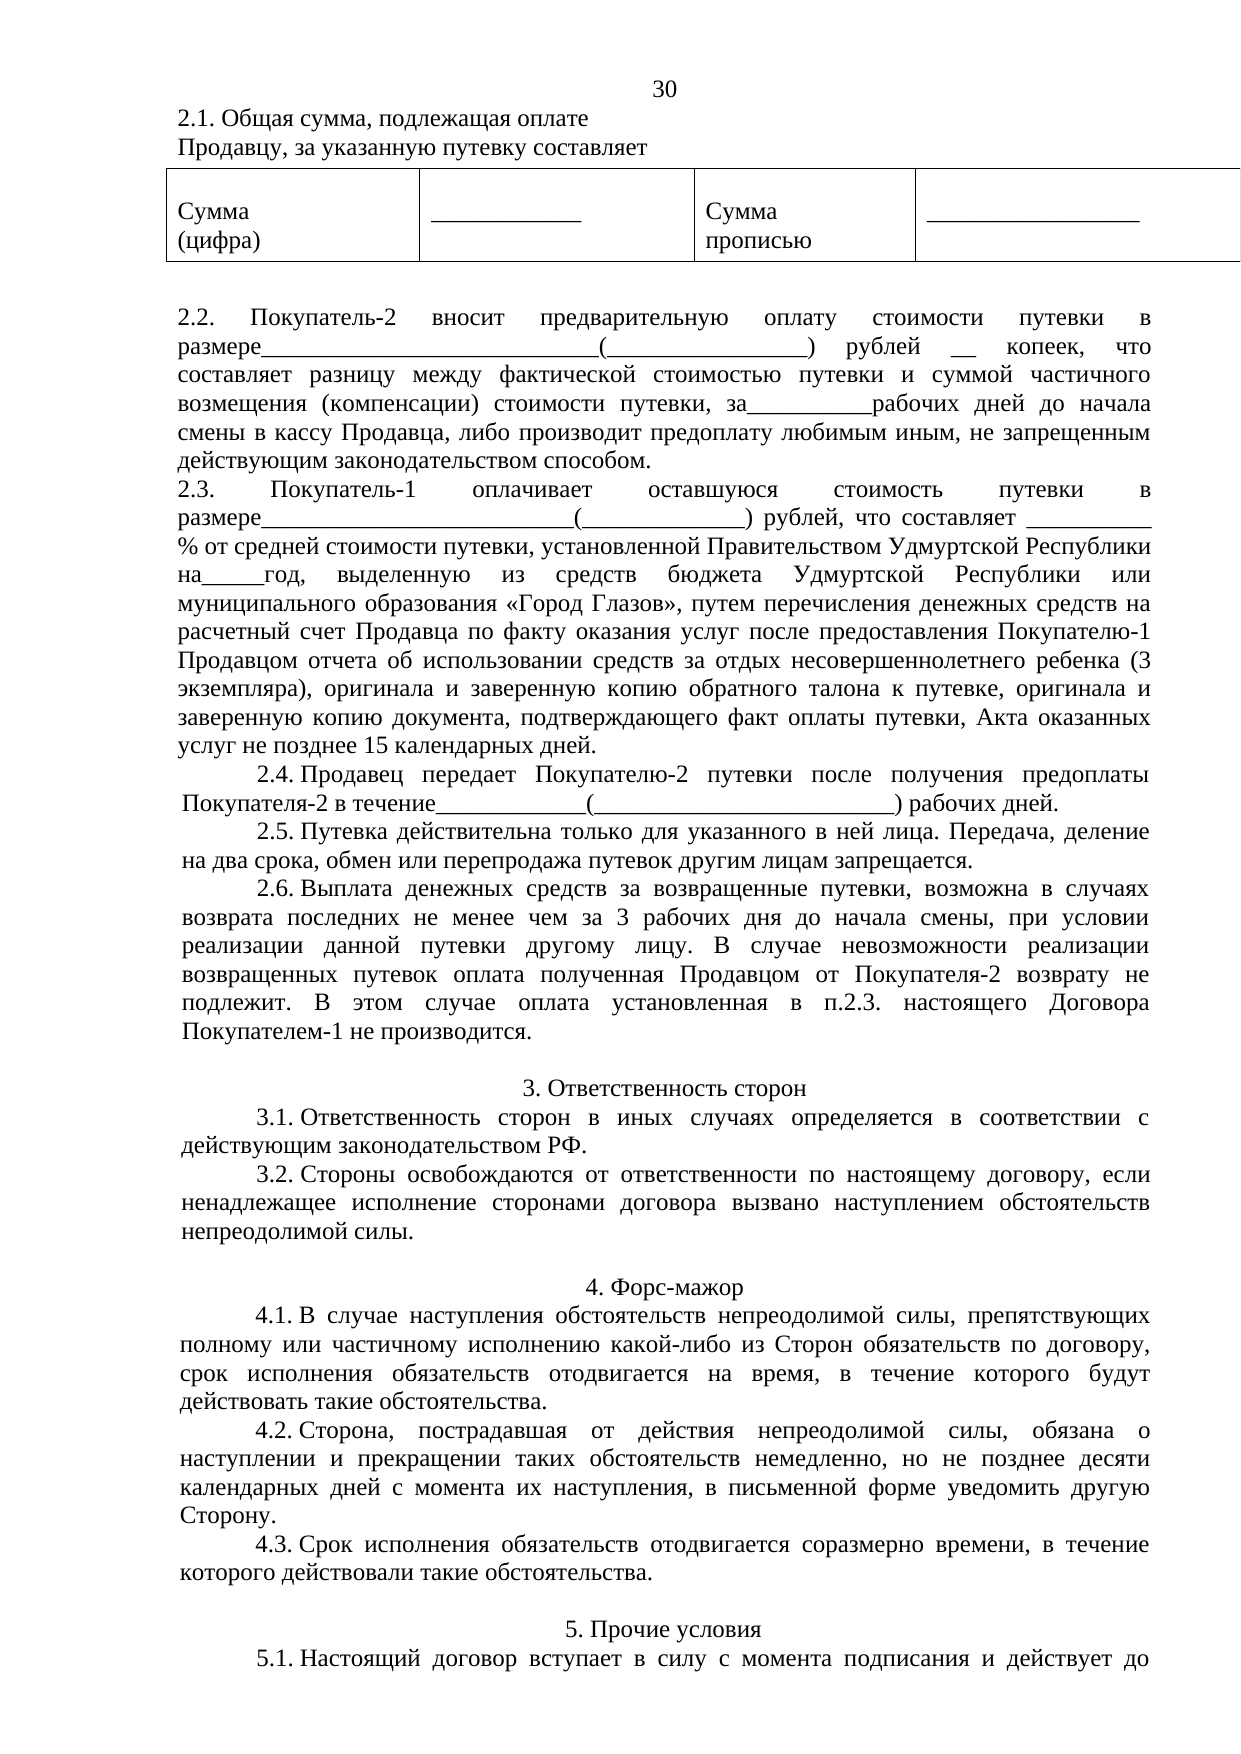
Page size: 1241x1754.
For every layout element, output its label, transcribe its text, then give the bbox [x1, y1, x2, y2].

list Выплата денежных средств за возвращенные путевки, возможна в случаях возврата последних не менее чем за 3 рабочих дня до начала смены, при условии реализации данной путевки другому лицу. В случае невозможности реализации возвращенных путевок оплата полученная Продавцом от Покупателя-2 возврату не подлежит. В этом случае оплата установленная в п.2.3. настоящего Договора Покупателем-1 не производится. [182, 874, 1150, 1045]
text 2.3. Покупатель-1 оплачивает оставшуюся стоимость путевки в размере_________________________(_____________) рублей, что составляет __________% от средней стоимости путевки, установленной Правительством Удмуртской Республики на_____год, выделенную из средств бюджета Удмуртской Республики или муниципального образования «Город Глазов», путем перечисления денежных средств на расчетный счет Продавца по факту оказания услуг после предоставления Покупателю-1 Продавцом отчета об использовании средств за отдых несовершеннолетнего ребенка (3 экземпляра), оригинала и заверенную копию обратного талона к путевке, оригинала и заверенную копию документа, подтверждающего факт оплаты путевки, Акта оказанных услуг не позднее 15 календарных дней. [177, 474, 1152, 759]
table_header Сумма прописью [695, 169, 915, 261]
list Срок исполнения обязательств отодвигается соразмерно времени, в течение которого действовали такие обстоятельства. [179, 1529, 1150, 1586]
list Стороны освобождаются от ответственности по настоящему договору, если ненадлежащее исполнение сторонами договора вызвано наступлением обстоятельств непреодолимой силы. [181, 1159, 1151, 1245]
table_header ____________ [420, 169, 694, 261]
list Продавец передает Покупателю-2 путевки после получения предоплаты Покупателя-2 в течение____________(________________________) рабочих дней. [182, 759, 1149, 817]
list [180, 1643, 1150, 1672]
list Ответственность сторон в иных случаях определяется в соответствии с действующим законодательством РФ. [181, 1102, 1150, 1159]
table_header _________________ [916, 169, 1240, 261]
list Путевка действительна только для указанного в ней лица. Передача, деление на два срока, обмен или перепродажа путевок другим лицам запрещается. [182, 817, 1151, 874]
text 5. Прочие условия [175, 1615, 1152, 1643]
text 2.2. Покупатель-2 вносит предварительную оплату стоимости путевки в размере___________________________(________________) рублей __ копеек, что составляет разницу между фактической стоимостью путевки и суммой частичного возмещения (компенсации) стоимости путевки, за__________рабочих дней до начала смены в кассу Продавца, либо производит предоплату любимым иным, не запрещенным действующим законодательством способом. [177, 303, 1152, 474]
list Сторона, пострадавшая от действия непреодолимой силы, обязана о наступлении и прекращении таких обстоятельств немедленно, но не позднее десяти календарных дней с момента их наступления, в письменной форме уведомить другую Сторону. [179, 1415, 1151, 1529]
table_header Сумма (цифра) [167, 169, 419, 261]
list В случае наступления обстоятельств непреодолимой силы, препятствующих полному или частичному исполнению какой-либо из Сторон обязательств по договору, срок исполнения обязательств отодвигается на время, в течение которого будут действовать такие обстоятельства. [179, 1301, 1151, 1415]
text 2.1. Общая сумма, подлежащая оплате Продавцу, за указанную путевку составляет [177, 103, 1152, 161]
text 3. Ответственность сторон [177, 1073, 1152, 1102]
text 4. Форс-мажор [177, 1272, 1152, 1301]
